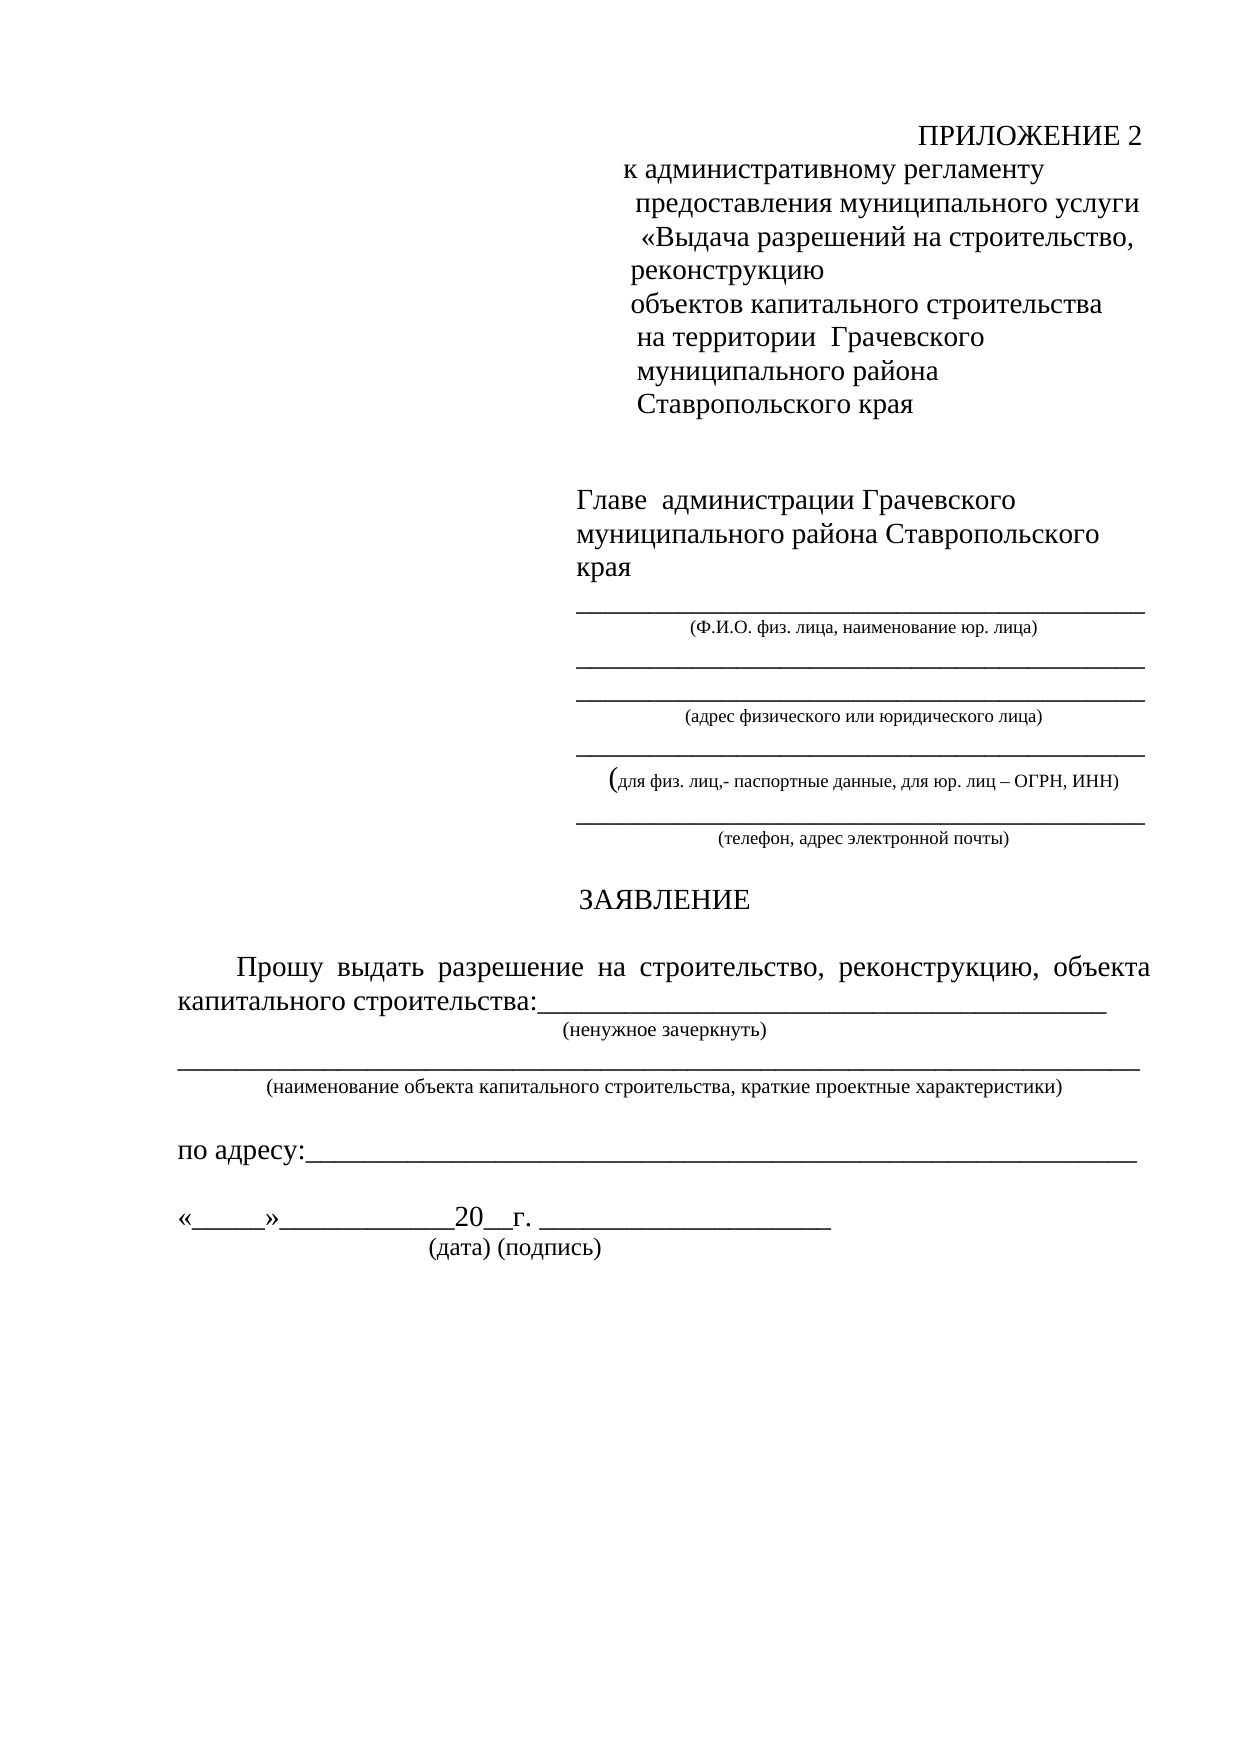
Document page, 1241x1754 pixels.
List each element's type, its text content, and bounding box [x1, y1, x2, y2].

text «_____»____________20__г. ____________________ [177, 1199, 1152, 1232]
text _______________________________________ [177, 672, 1152, 705]
text ПРИЛОЖЕНИЕ 2 [151, 118, 1142, 152]
text (наименование объекта капитального строительства, краткие проектные характеристики) [177, 1074, 1152, 1098]
text муниципального района Ставропольского края [576, 516, 1152, 583]
text по адресу:_________________________________________________________ [177, 1132, 1152, 1165]
text предоставления муниципального услуги [623, 185, 1152, 219]
text (дата) (подпись) [177, 1232, 1152, 1261]
text на территории Грачевского [177, 319, 1152, 353]
text (для физ. лиц,- паспортные данные, для юр. лиц – ОГРН, ИНН) [177, 760, 1152, 794]
text реконструкцию [623, 252, 1152, 286]
text (адрес физического или юридического лица) [177, 705, 1152, 727]
text _______________________________________ [177, 638, 1152, 672]
text _______________________________________ [177, 583, 1152, 616]
text Прошу выдать разрешение на строительство, реконструкцию, объекта капитального строительства:_______________________________________ [177, 949, 1152, 1017]
text __________________________________________________________________ [177, 1041, 1152, 1074]
text к административному регламенту [623, 152, 1152, 185]
text (Ф.И.О. физ. лица, наименование юр. лица) [177, 616, 1152, 638]
text объектов капитального строительства [623, 286, 1152, 319]
text _______________________________________ [177, 727, 1152, 760]
text _______________________________________ [177, 794, 1152, 827]
text (телефон, адрес электронной почты) [177, 827, 1152, 849]
text Ставропольского края [177, 386, 1152, 420]
text ЗАЯВЛЕНИЕ [177, 882, 1152, 916]
text Главе администрации Грачевского [576, 482, 1152, 516]
text муниципального района [177, 353, 1152, 386]
text «Выдача разрешений на строительство, [623, 219, 1152, 252]
text (ненужное зачеркнуть) [177, 1017, 1152, 1041]
